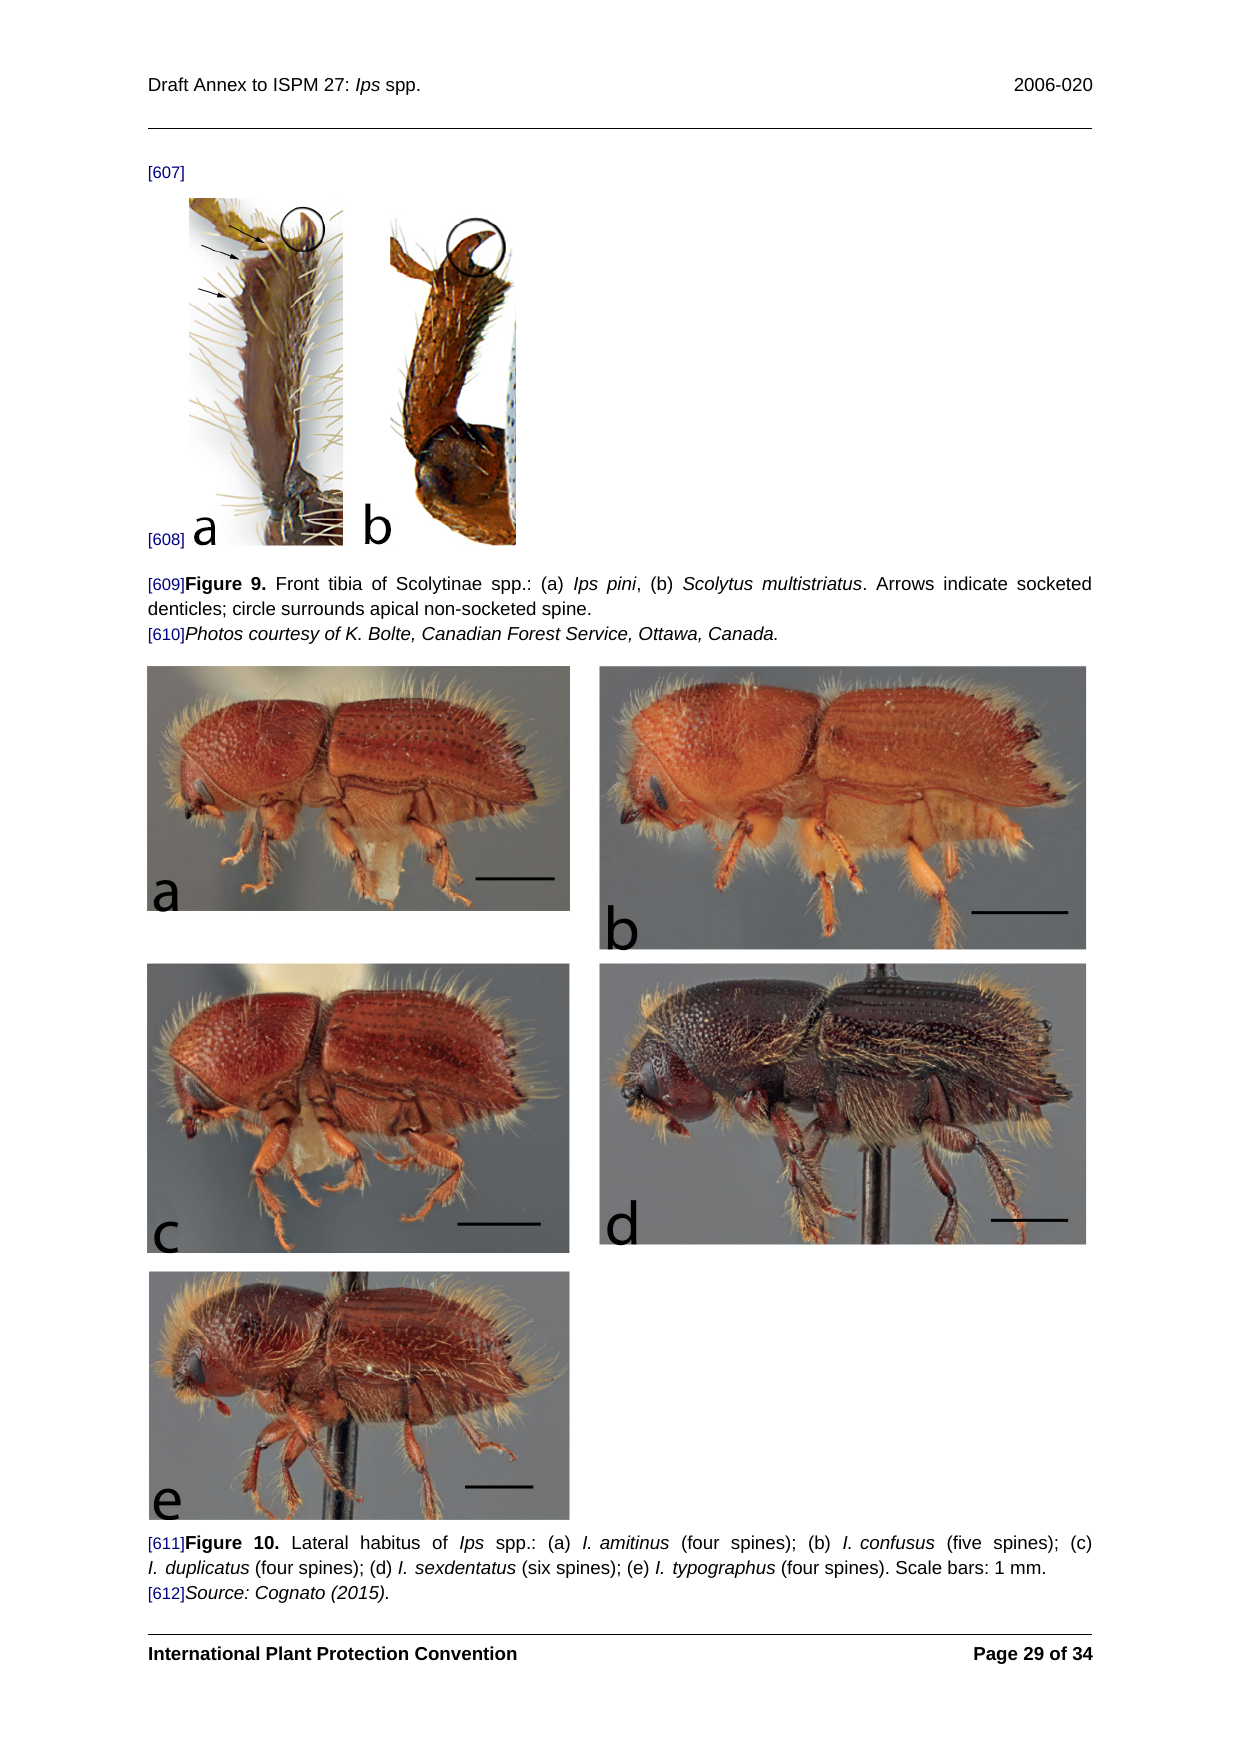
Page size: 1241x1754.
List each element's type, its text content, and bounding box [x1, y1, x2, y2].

subtitle [607] [148, 162, 1092, 182]
text [610]Photos courtesy of K. Bolte, Canadian Forest Service, Ottawa, Canada. [148, 623, 1092, 644]
picture [184, 198, 516, 546]
text [609]Figure 9. Front tibia of Scolytinae spp.: (a) Ips pini, (b) Scolytus multistriatus. Arrows indicate socketed denticles; circle surrounds apical non-socketed spine. [148, 573, 1092, 619]
text [612]Source: Cognato (2015). [148, 1581, 1092, 1603]
picture [147, 666, 1087, 1520]
